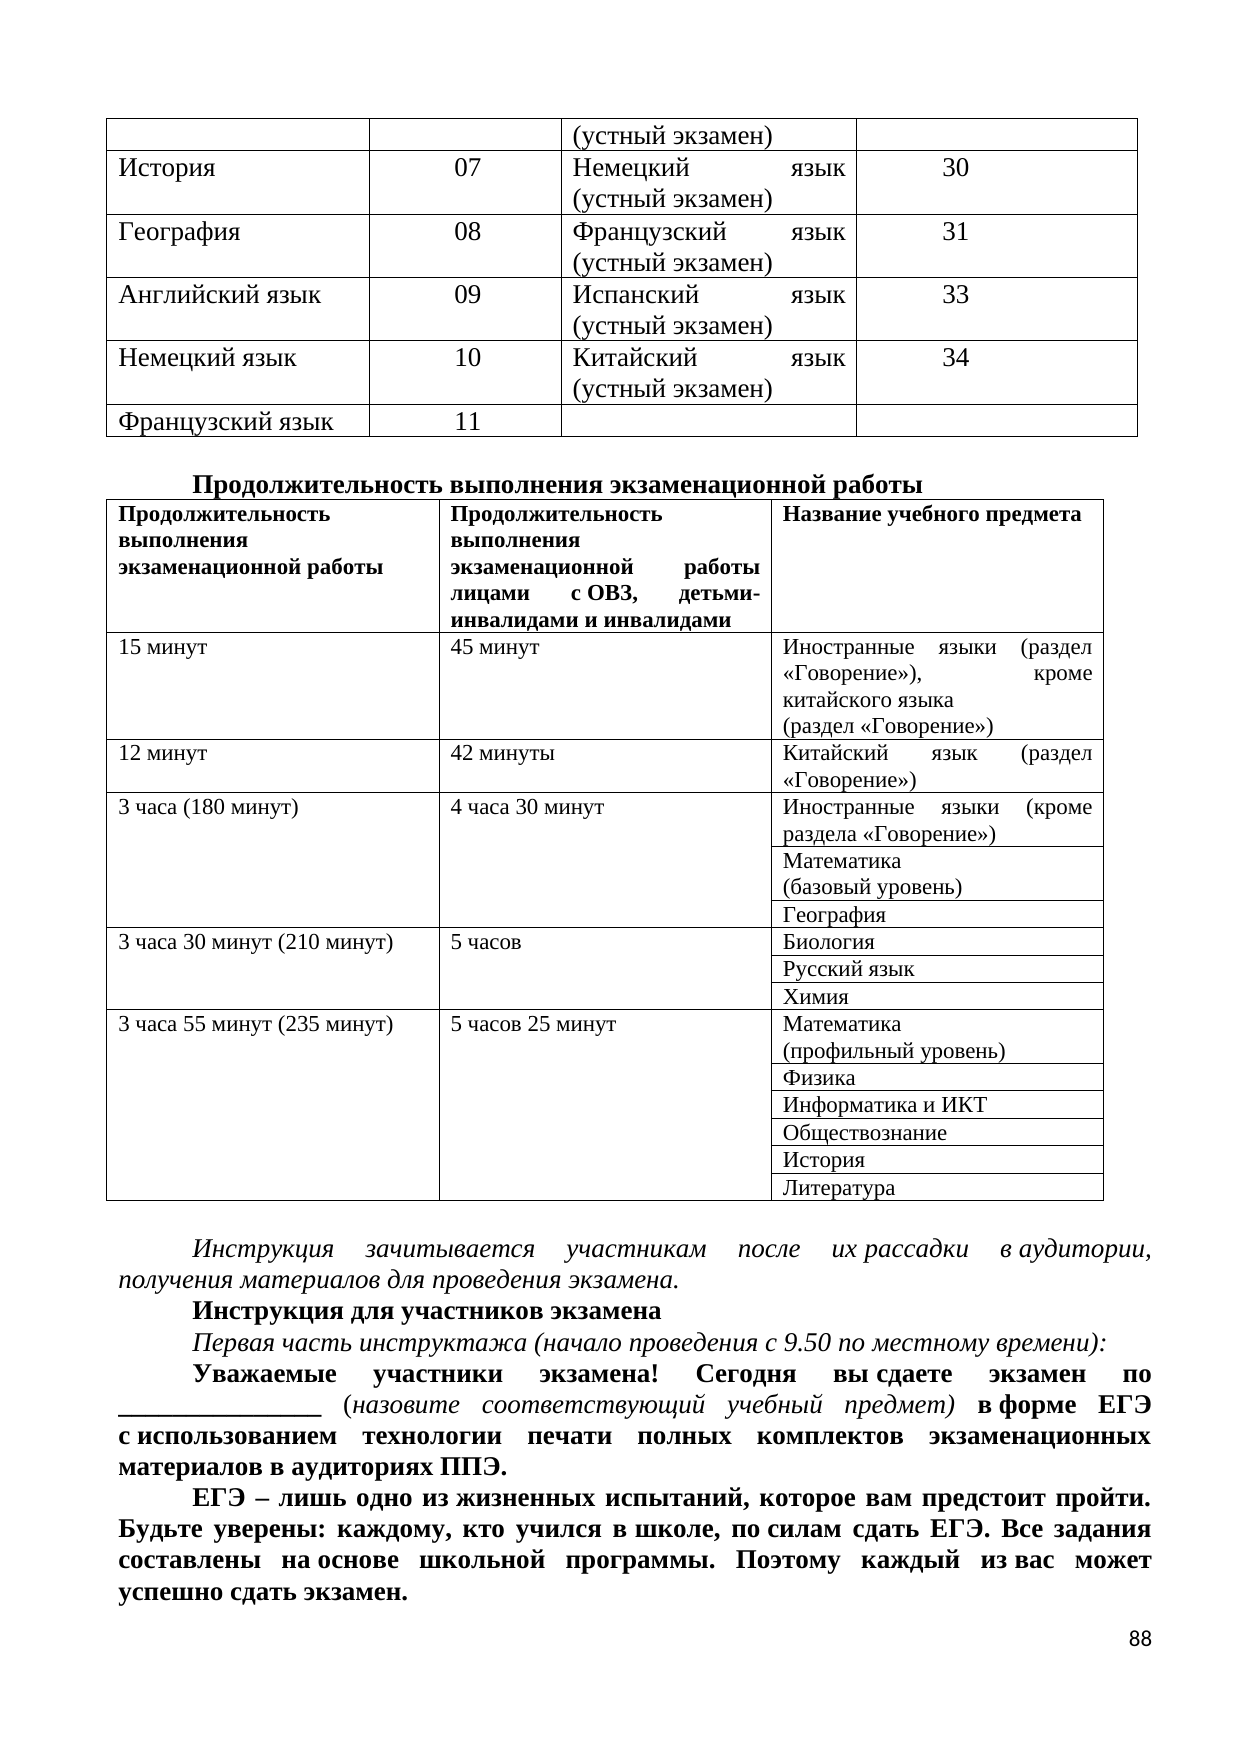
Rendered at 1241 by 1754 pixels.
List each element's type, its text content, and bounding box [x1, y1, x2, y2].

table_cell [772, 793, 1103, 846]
text ЕГЭ – лишь одно из жизненных испытаний, которое вам предстоит пройти. Будьте уверены: каждому, кто учился в школе, по силам сдать ЕГЭ. Все задания составлены на основе школьной программы. Поэтому каждый из вас может успешно сдать экзамен. [118, 1481, 1152, 1606]
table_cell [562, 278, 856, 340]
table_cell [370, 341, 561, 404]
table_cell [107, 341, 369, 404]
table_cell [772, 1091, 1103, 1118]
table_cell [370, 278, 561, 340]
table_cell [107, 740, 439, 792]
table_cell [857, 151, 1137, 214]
text Инструкция для участников экзамена [118, 1294, 1152, 1326]
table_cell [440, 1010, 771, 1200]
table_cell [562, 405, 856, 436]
text Уважаемые участники экзамена! Сегодня вы сдаете экзамен по _______________ (назовите соответствующий учебный предмет) в форме ЕГЭ с использованием технологии печати полных комплектов экзаменационных материалов в аудиториях ППЭ. [118, 1357, 1152, 1481]
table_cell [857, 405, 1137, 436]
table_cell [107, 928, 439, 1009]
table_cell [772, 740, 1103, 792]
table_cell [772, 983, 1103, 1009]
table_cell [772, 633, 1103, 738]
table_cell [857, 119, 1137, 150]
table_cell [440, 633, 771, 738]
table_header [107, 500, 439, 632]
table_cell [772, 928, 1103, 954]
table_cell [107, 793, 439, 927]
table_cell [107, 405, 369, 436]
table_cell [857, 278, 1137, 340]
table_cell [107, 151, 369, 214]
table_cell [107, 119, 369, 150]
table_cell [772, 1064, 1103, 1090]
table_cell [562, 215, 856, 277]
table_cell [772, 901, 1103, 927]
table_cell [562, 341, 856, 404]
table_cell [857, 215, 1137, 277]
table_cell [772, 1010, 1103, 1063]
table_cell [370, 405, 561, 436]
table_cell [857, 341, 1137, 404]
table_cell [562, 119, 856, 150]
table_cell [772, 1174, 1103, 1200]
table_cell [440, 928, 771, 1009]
text Продолжительность выполнения экзаменационной работы [118, 468, 1152, 499]
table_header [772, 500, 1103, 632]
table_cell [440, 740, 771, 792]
text Первая часть инструктажа (начало проведения с 9.50 по местному времени): [118, 1326, 1152, 1357]
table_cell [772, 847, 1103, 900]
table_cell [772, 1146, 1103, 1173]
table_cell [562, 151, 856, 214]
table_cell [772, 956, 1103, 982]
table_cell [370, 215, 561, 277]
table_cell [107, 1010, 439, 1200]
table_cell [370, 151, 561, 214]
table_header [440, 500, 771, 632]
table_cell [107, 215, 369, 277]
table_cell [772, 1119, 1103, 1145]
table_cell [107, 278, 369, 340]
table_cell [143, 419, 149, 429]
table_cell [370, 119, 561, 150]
text Инструкция зачитывается участникам после их рассадки в аудитории, получения материалов для проведения экзамена. [118, 1232, 1152, 1294]
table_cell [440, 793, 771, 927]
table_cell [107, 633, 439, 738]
